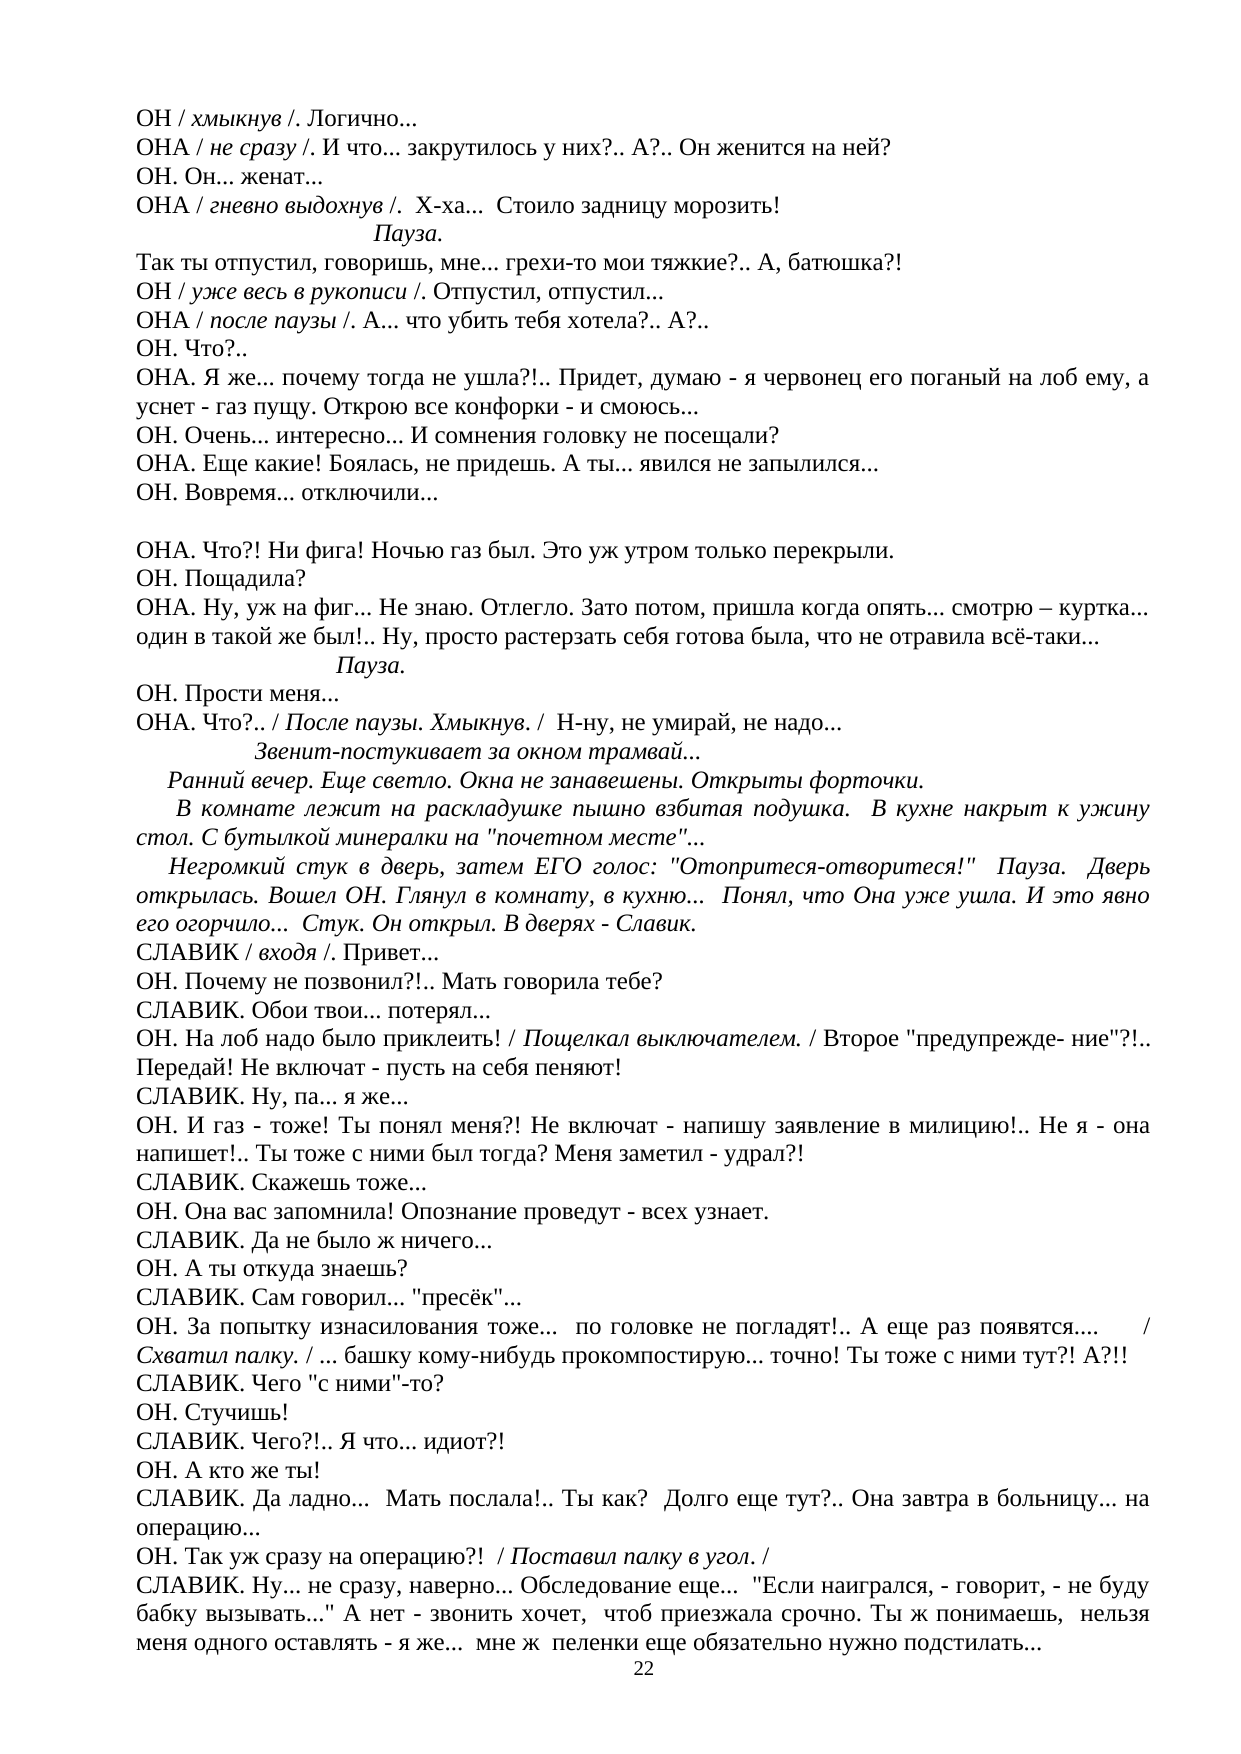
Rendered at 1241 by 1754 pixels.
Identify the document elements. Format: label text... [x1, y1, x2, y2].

text ОНА. Что?.. / После паузы. Хмыкнув. / Н-ну, не умирай, не надо... [136, 707, 1152, 736]
text ОН. Очень... интересно... И сомнения головку не посещали? [136, 420, 1152, 448]
text ОН. Вовремя... отключили... [136, 477, 1152, 506]
text Пауза. [136, 218, 1152, 247]
text ОН. А кто же ты! [136, 1455, 1152, 1483]
text ОН. А ты откуда знаешь? [136, 1253, 1152, 1282]
text Звенит-постукивает за окном трамвай... [136, 736, 1152, 765]
text ОН / хмыкнув /. Логично... [136, 103, 1152, 132]
text СЛАВИК / входя /. Привет... [136, 937, 1152, 966]
text ОН. Пощадила? [136, 563, 1152, 592]
text ОНА. Что?! Ни фига! Ночью газ был. Это уж утром только перекрыли. [136, 535, 1152, 563]
text СЛАВИК. Ну... не сразу, наверно... Обследование еще... "Если наигрался, - говорит, - не буду бабку вызывать..." А нет - звонить хочет, чтоб приезжала срочно. Ты ж понимаешь, нельзя меня одного оставлять - я же... мне ж пеленки еще обязательно нужно подстилать... [136, 1570, 1152, 1656]
text ОНА / гневно выдохнув /. Х-ха... Стоило задницу морозить! [136, 190, 1152, 218]
text СЛАВИК. Обои твои... потерял... [136, 995, 1152, 1023]
text ОНА. Ну, уж на фиг... Не знаю. Отлегло. Зато потом, пришла когда опять... смотрю – куртка... один в такой же был!.. Ну, просто растерзать себя готова была, что не отравила всё-таки... [136, 592, 1152, 650]
text ОН. Прости меня... [136, 678, 1152, 707]
text В комнате лежит на раскладушке пышно взбитая подушка. В кухне накрыт к ужину стол. С бутылкой минералки на "почетном месте"... [136, 793, 1152, 851]
text Пауза. [136, 650, 1152, 678]
text СЛАВИК. Чего "с ними"-то? [136, 1368, 1152, 1397]
text ОН. Он... женат... [136, 161, 1152, 190]
text Ранний вечер. Еще светло. Окна не занавешены. Открыты форточки. [136, 765, 1152, 793]
text ОН. Почему не позвонил?!.. Мать говорила тебе? [136, 966, 1152, 995]
text СЛАВИК. Чего?!.. Я что... идиот?! [136, 1426, 1152, 1455]
text ОНА / после паузы /. А... что убить тебя хотела?.. А?.. [136, 305, 1152, 333]
text Так ты отпустил, говоришь, мне... грехи-то мои тяжкие?.. А, батюшка?! [136, 247, 1152, 276]
text ОН. За попытку изнасилования тоже... по головке не погладят!.. А еще раз появятся.... / Схватил палку. / ... башку кому-нибудь прокомпостирую... точно! Ты тоже с ними тут?! А?!! [136, 1311, 1152, 1368]
text ОН / уже весь в рукописи /. Отпустил, отпустил... [136, 276, 1152, 305]
text СЛАВИК. Ну, па... я же... [136, 1081, 1152, 1110]
text ОН. И газ - тоже! Ты понял меня?! Не включат - напишу заявление в милицию!.. Не я - она напишет!.. Ты тоже с ними был тогда? Меня заметил - удрал?! [136, 1110, 1152, 1167]
text СЛАВИК. Да не было ж ничего... [136, 1225, 1152, 1253]
text ОН. На лоб надо было приклеить! / Пощелкал выключателем. / Второе "предупрежде- ние"?!.. Передай! Не включат - пусть на себя пеняют! [136, 1023, 1152, 1081]
text СЛАВИК. Сам говорил... "пресёк"... [136, 1282, 1152, 1311]
text ОН. Стучишь! [136, 1397, 1152, 1426]
text ОН. Она вас запомнила! Опознание проведут - всех узнает. [136, 1196, 1152, 1225]
text ОНА. Еще какие! Боялась, не придешь. А ты... явился не запылился... [136, 448, 1152, 477]
text СЛАВИК. Скажешь тоже... [136, 1167, 1152, 1196]
text СЛАВИК. Да ладно... Мать послала!.. Ты как? Долго еще тут?.. Она завтра в больницу... на операцию... [136, 1483, 1152, 1541]
text ОН. Что?.. [136, 333, 1152, 362]
text ОН. Так уж сразу на операцию?! / Поставил палку в угол. / [136, 1541, 1152, 1570]
text Негромкий стук в дверь, затем ЕГО голос: "Отопритеся-отворитеся!" Пауза. Дверь открылась. Вошел ОН. Глянул в комнату, в кухню... Понял, что Она уже ушла. И это явно его огорчило... Стук. Он открыл. В дверях - Славик. [136, 851, 1152, 937]
text ОНА / не сразу /. И что... закрутилось у них?.. А?.. Он женится на ней? [136, 132, 1152, 161]
text ОНА. Я же... почему тогда не ушла?!.. Придет, думаю - я червонец его поганый на лоб ему, а уснет - газ пущу. Открою все конфорки - и смоюсь... [136, 362, 1152, 420]
